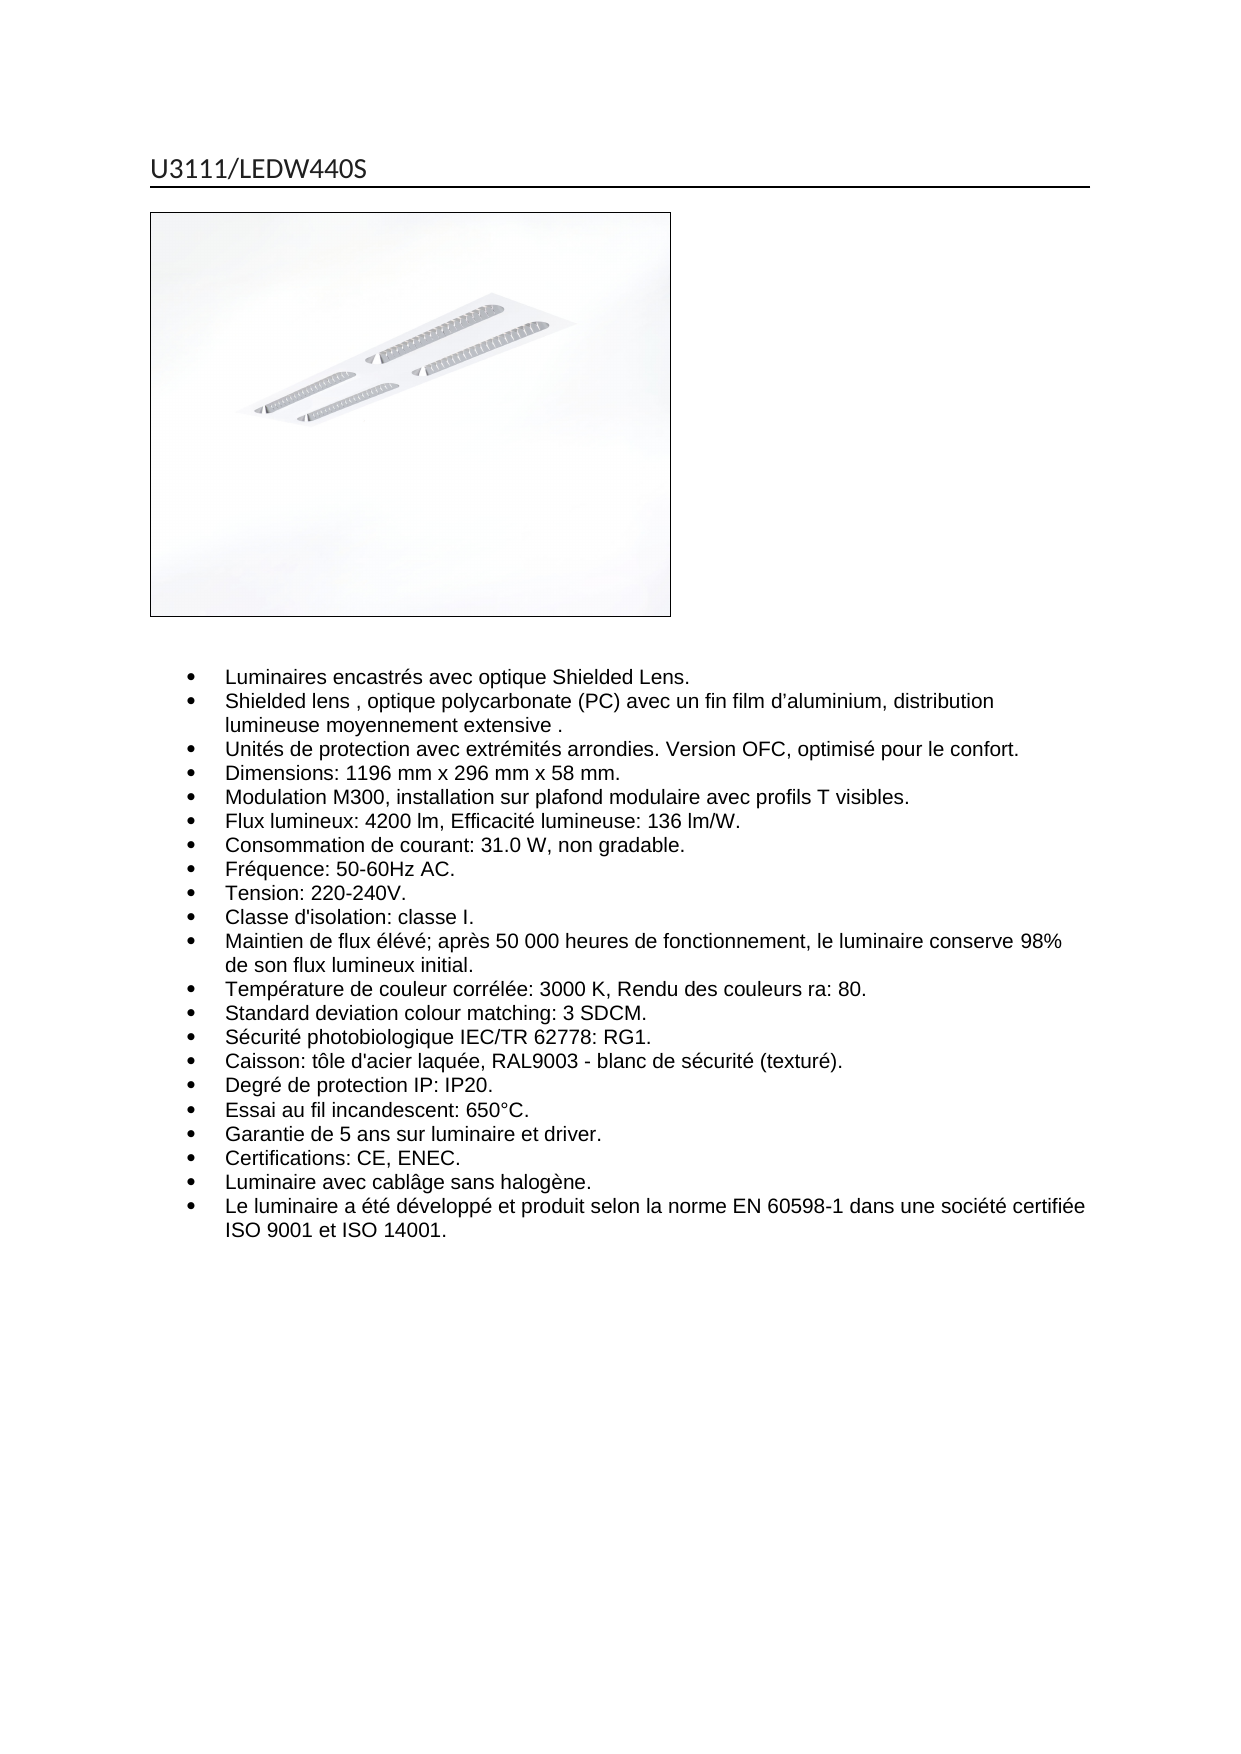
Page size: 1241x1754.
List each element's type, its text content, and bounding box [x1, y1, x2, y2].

list Luminaires encastrés avec optique Shielded Lens. [187, 664, 1090, 688]
picture [151, 213, 670, 616]
list Unités de protection avec extrémités arrondies. Version OFC, optimisé pour le confort. [187, 737, 1090, 761]
list Standard deviation colour matching: 3 SDCM. [187, 1001, 1090, 1025]
list Degré de protection IP: IP20. [187, 1073, 1090, 1097]
list Flux lumineux: 4200 lm, Efficacité lumineuse: 136 lm/W. [187, 809, 1090, 833]
list Caisson: tôle d'acier laquée, RAL9003 - blanc de sécurité (texturé). [187, 1049, 1090, 1073]
list Maintien de flux élévé; après 50 000 heures de fonctionnement, le luminaire conserve 98% de son flux lumineux initial. [187, 929, 1090, 977]
list Température de couleur corrélée: 3000 K, Rendu des couleurs ra: 80. [187, 977, 1090, 1001]
list Garantie de 5 ans sur luminaire et driver. [187, 1121, 1090, 1146]
text U3111/LEDW440S [150, 150, 1090, 186]
list Luminaire avec cablâge sans halogène. [187, 1169, 1090, 1194]
list Essai au fil incandescent: 650°C. [187, 1097, 1090, 1121]
list Certifications: CE, ENEC. [187, 1146, 1090, 1169]
list Dimensions: 1196 mm x 296 mm x 58 mm. [187, 761, 1090, 785]
list Classe d'isolation: classe I. [187, 905, 1090, 929]
list Modulation M300, installation sur plafond modulaire avec profils T visibles. [187, 785, 1090, 809]
list Fréquence: 50-60Hz AC. [187, 857, 1090, 881]
list Sécurité photobiologique IEC/TR 62778: RG1. [187, 1025, 1090, 1049]
list Tension: 220-240V. [187, 881, 1090, 905]
list Consommation de courant: 31.0 W, non gradable. [187, 833, 1090, 857]
list Le luminaire a été développé et produit selon la norme EN 60598-1 dans une société certifiée ISO 9001 et ISO 14001. [187, 1194, 1090, 1242]
list Shielded lens , optique polycarbonate (PC) avec un fin film d’aluminium, distribution lumineuse moyennement extensive . [187, 688, 1090, 737]
